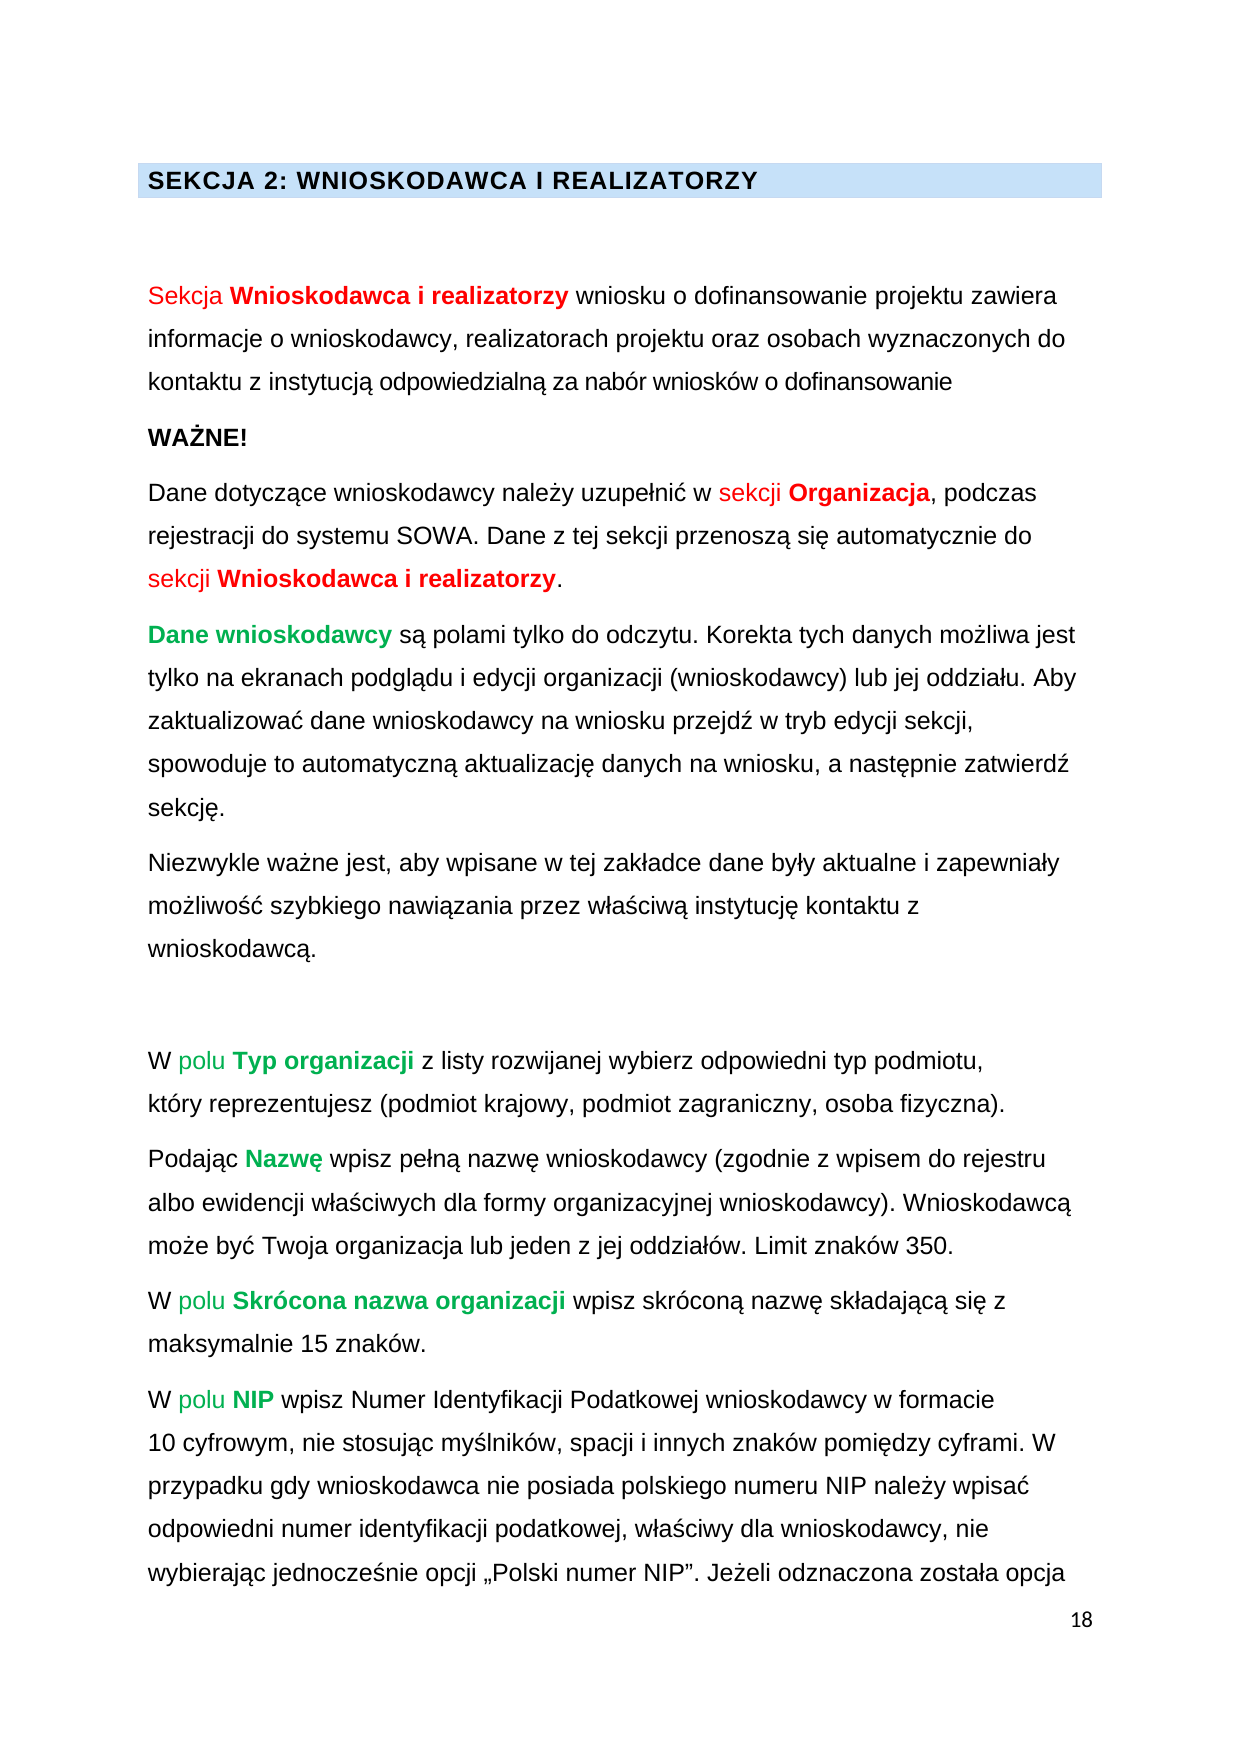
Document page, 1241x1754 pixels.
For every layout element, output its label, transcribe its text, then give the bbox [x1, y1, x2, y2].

text WAŻNE! [148, 423, 1093, 451]
text Dane wnioskodawcy są polami tylko do odczytu. Korekta tych danych możliwa jest tylko na ekranach podglądu i edycji organizacji (wnioskodawcy) lub jej oddziału. Aby zaktualizować dane wnioskodawcy na wniosku przejdź w tryb edycji sekcji, spowoduje to automatyczną aktualizację danych na wniosku, a następnie zatwierdź sekcję. [148, 620, 1093, 821]
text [148, 1385, 1093, 1586]
subtitle SEKCJA 2: WNIOSKODAWCA I REALIZATORZY [139, 164, 1101, 197]
text W polu Skrócona nazwa organizacji wpisz skróconą nazwę składającą się z maksymalnie 15 znaków. [148, 1286, 1093, 1358]
text Dane dotyczące wnioskodawcy należy uzupełnić w sekcji Organizacja, podczas rejestracji do systemu SOWA. Dane z tej sekcji przenoszą się automatycznie do sekcji Wnioskodawca i realizatorzy. [148, 478, 1093, 593]
text W polu Typ organizacji z listy rozwijanej wybierz odpowiedni typ podmiotu, który reprezentujesz (podmiot krajowy, podmiot zagraniczny, osoba fizyczna). [148, 1046, 1093, 1118]
text Podając Nazwę wpisz pełną nazwę wnioskodawcy (zgodnie z wpisem do rejestru albo ewidencji właściwych dla formy organizacyjnej wnioskodawcy). Wnioskodawcą może być Twoja organizacja lub jeden z jej oddziałów. Limit znaków 350. [148, 1144, 1093, 1259]
text Niezwykle ważne jest, aby wpisane w tej zakładce dane były aktualne i zapewniały możliwość szybkiego nawiązania przez właściwą instytucję kontaktu z wnioskodawcą. [148, 848, 1093, 963]
text Sekcja Wnioskodawca i realizatorzy wniosku o dofinansowanie projektu zawiera informacje o wnioskodawcy, realizatorach projektu oraz osobach wyznaczonych do kontaktu z instytucją odpowiedzialną za nabór wniosków o dofinansowanie [148, 281, 1092, 396]
